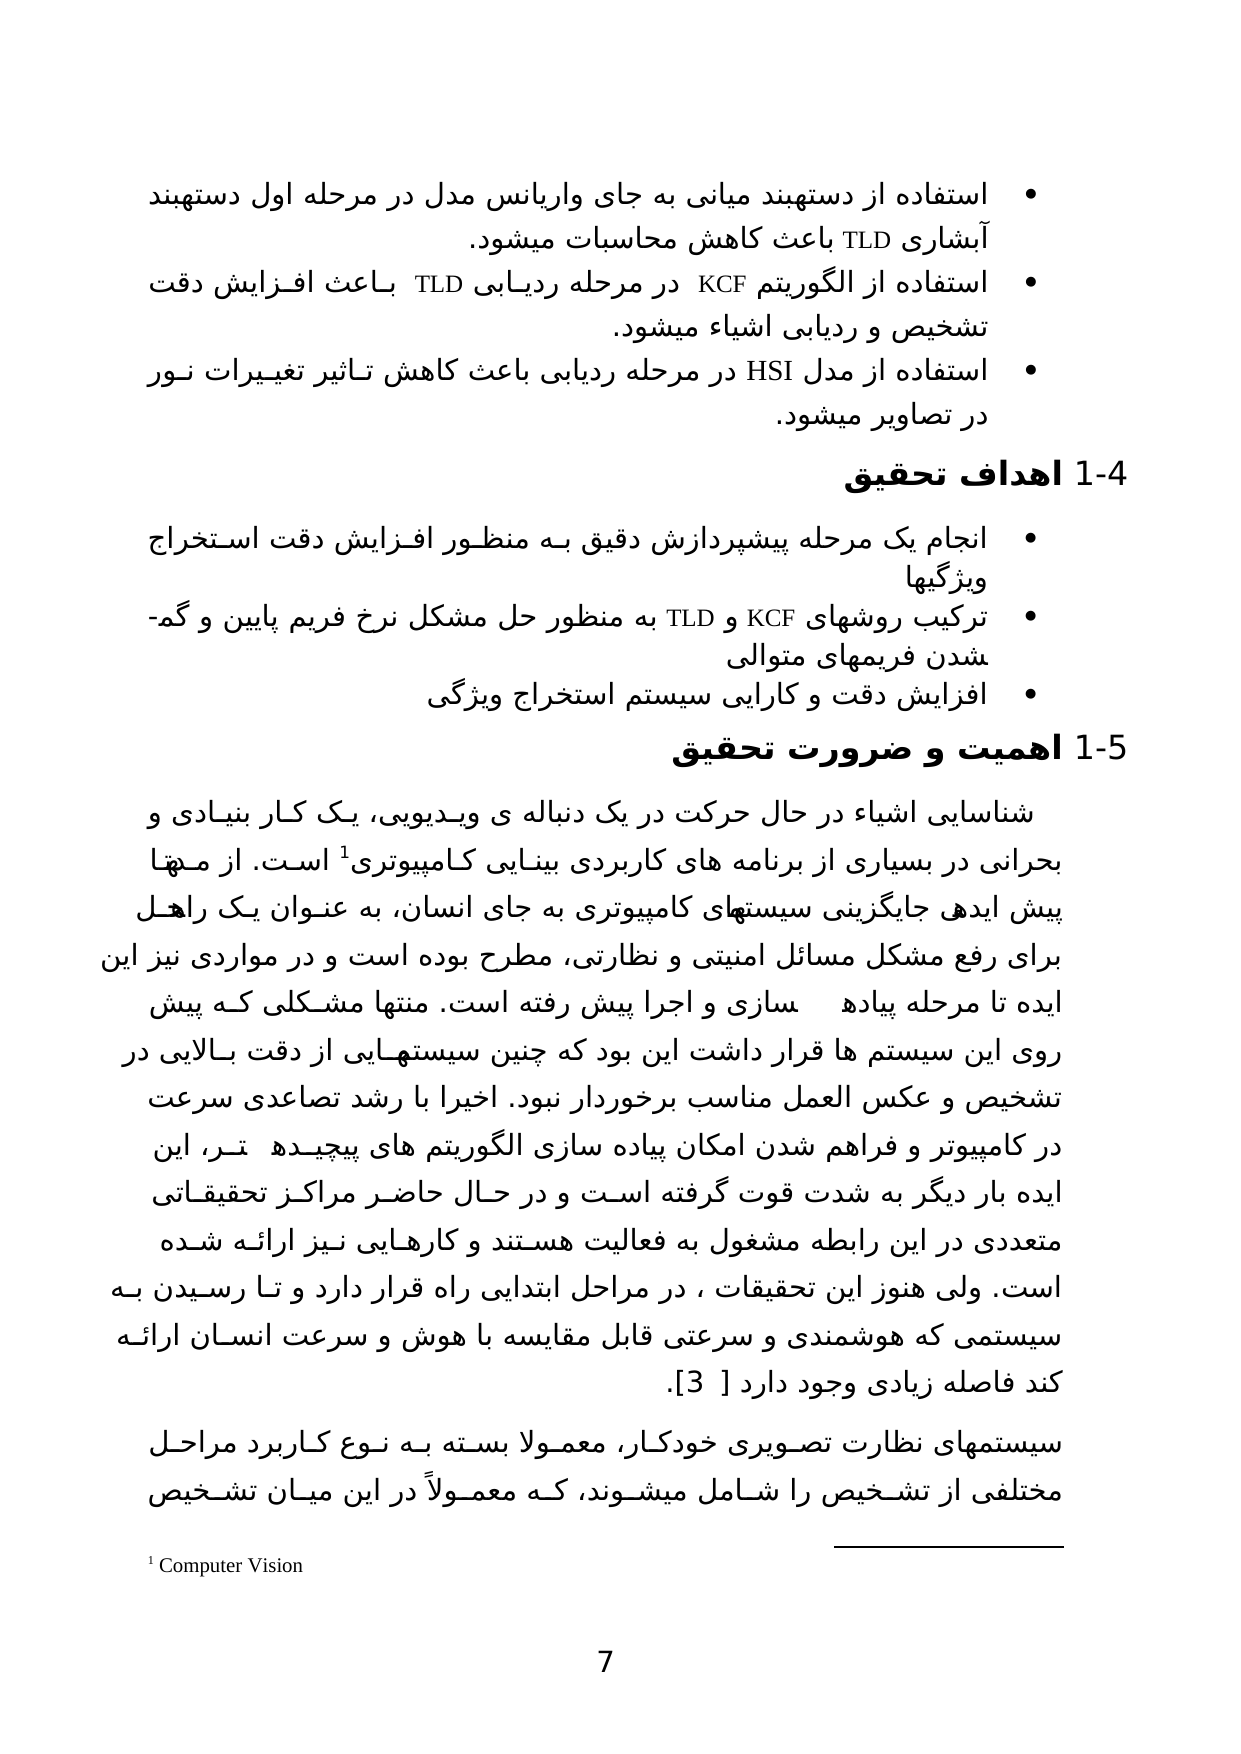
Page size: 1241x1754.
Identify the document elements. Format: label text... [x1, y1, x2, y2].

list ترکیب روشهای KCF و TLD به منظور حل مشکل نرخ فریم پایین و گمشدن فریمهای متوالی [148, 599, 1026, 672]
list افزایش دقت و کارایی سیستم استخراج ویژگی [148, 677, 1026, 711]
text شناسایی اشیاء در حال حرکت در یک دنباله ی ویدیویی، یک کار بنیادی و بحرانی در بسیاری از برنامه های کاربردی بینایی کامپیوتری است. از مدتها پیش ایدهی جایگزینی سیستمهای کامپیوتری به جای انسان، به عنوان یک راهحل برای رفع مشکل مسائل امنیتی و نظارتی، مطرح بوده است و در مواردی نیز این ایده تا مرحله پیادهسازی و اجرا پیش رفته است. منتها مشکلی که پیش روی این سیستم ها قرار داشت این بود که چنین سیستمهایی از دقت بالایی در تشخیص و عکس العمل مناسب برخوردار نبود. اخیرا با رشد تصاعدی سرعت در کامپیوتر و فراهم شدن امکان پیاده سازی الگوریتم های پیچیدهتر، این ایده بار دیگر به شدت قوت گرفته است و در حال حاضر مراکز تحقیقاتی متعددی در این رابطه مشغول به فعالیت هستند و کارهایی نیز ارائه شده است. ولی هنوز این تحقیقات ، در مراحل ابتدایی راه قرار دارد و تا رسیدن به سیستمی که هوشمندی و سرعتی قابل مقایسه با هوش و سرعت انسان ارائه کند فاصله زیادی وجود دارد [3]. [148, 795, 1063, 1399]
list انجام یک مرحله پیشپردازش دقیق به منظور افزایش دقت استخراج ویژگیها [148, 521, 1026, 594]
list استفاده از مدل HSI در مرحله ردیابی باعث کاهش تاثیر تغییرات نور در تصاویر میشود. [148, 353, 1026, 432]
list استفاده از دستهبند میانی به جای واریانس مدل در مرحله اول دستهبند آبشاری TLD باعث کاهش محاسبات میشود. [148, 177, 1026, 255]
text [148, 1425, 1063, 1507]
subtitle اهداف تحقیق [148, 454, 1063, 493]
list استفاده از الگوریتم KCF در مرحله ردیابی TLD باعث افزایش دقت تشخیص و ردیابی اشیاء میشود. [148, 265, 1026, 343]
subtitle اهمیت و ضرورت تحقیق [148, 728, 1063, 767]
